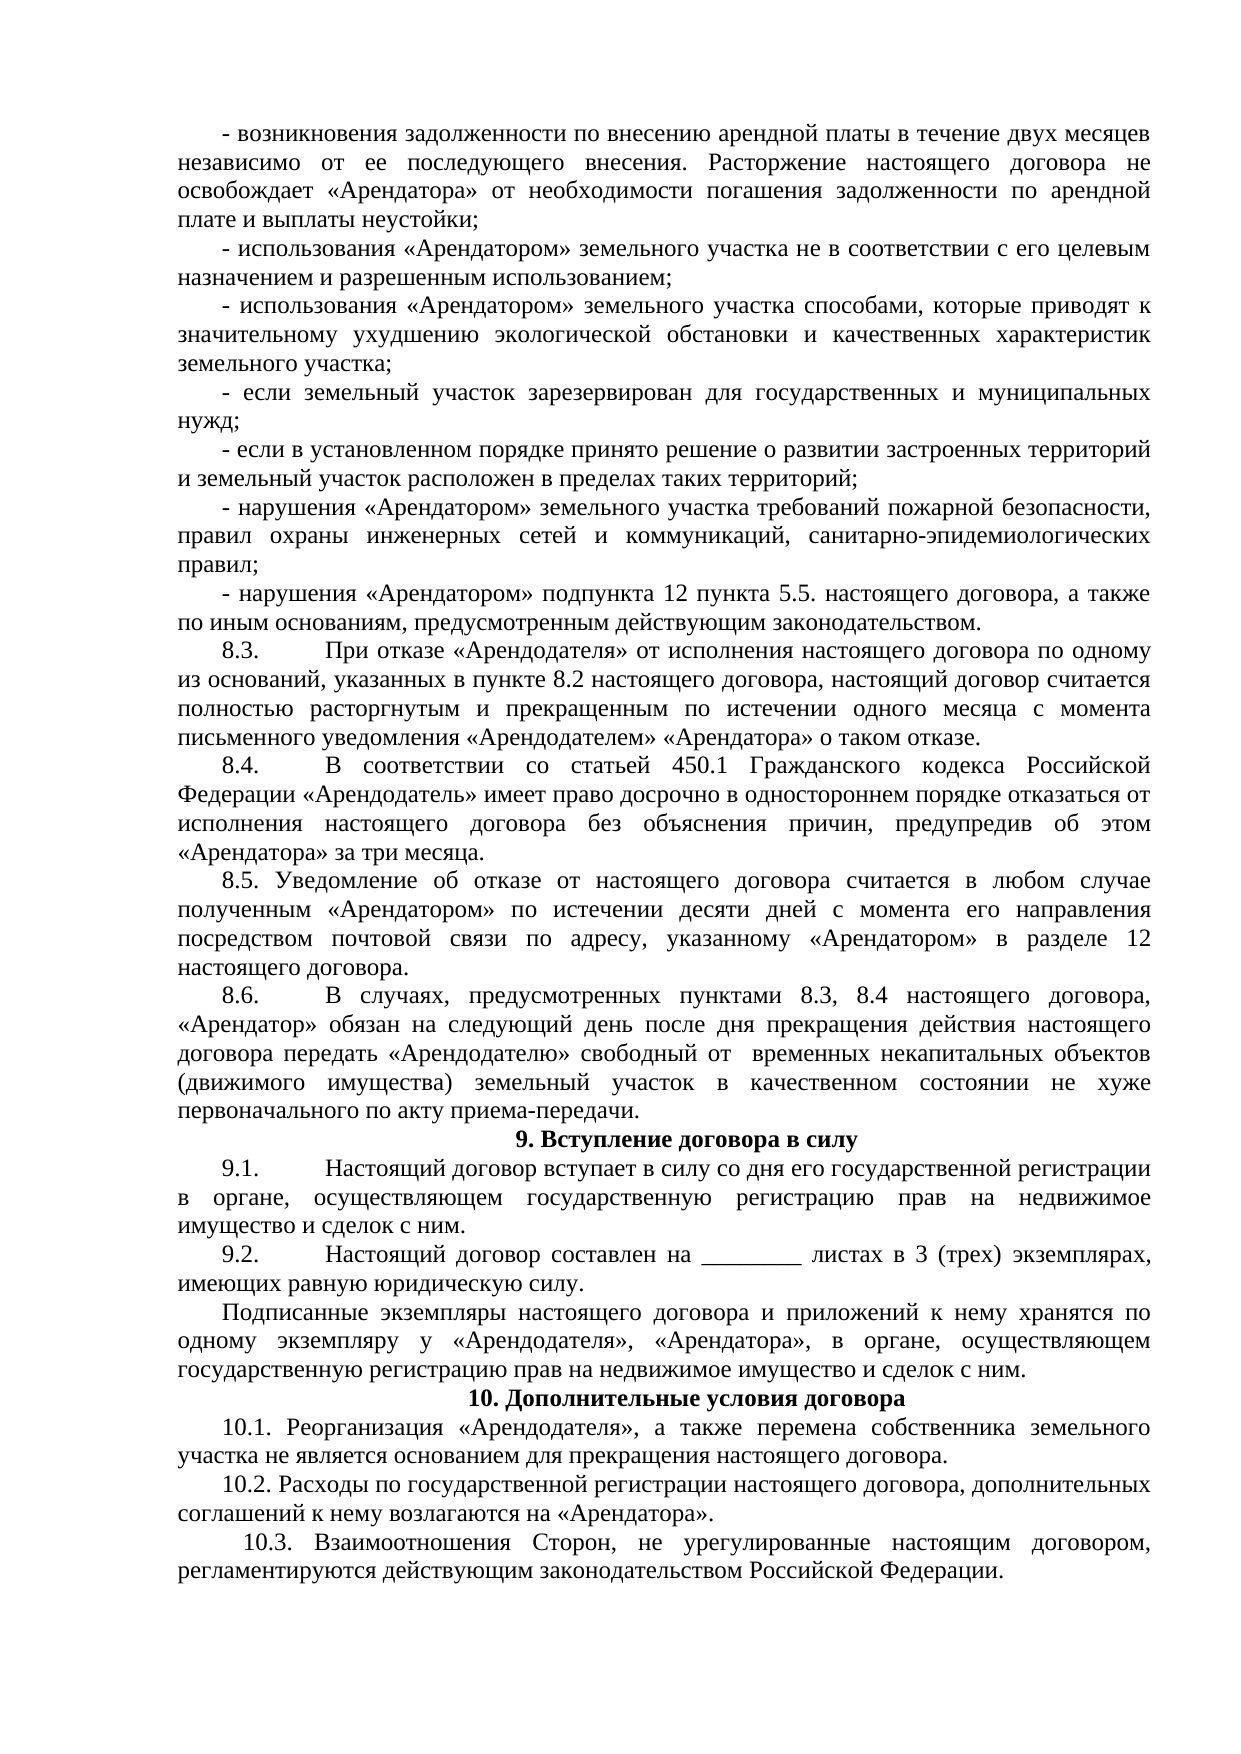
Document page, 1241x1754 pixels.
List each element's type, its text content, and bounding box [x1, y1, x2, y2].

text 10.2. Расходы по государственной регистрации настоящего договора, дополнительных соглашений к нему возлагаются на «Арендатора». [177, 1469, 1152, 1527]
text - использования «Арендатором» земельного участка способами, которые приводят к значительному ухудшению экологической обстановки и качественных характеристик земельного участка; [177, 291, 1152, 377]
text 9. Вступление договора в силу [177, 1124, 1152, 1153]
text 9.1. Настоящий договор вступает в силу со дня его государственной регистрации в органе, осуществляющем государственную регистрацию прав на недвижимое имущество и сделок с ним. [177, 1153, 1152, 1239]
text 10.1. Реорганизация «Арендодателя», а также перемена собственника земельного участка не является основанием для прекращения настоящего договора. [177, 1412, 1152, 1469]
text - нарушения «Арендатором» земельного участка требований пожарной безопасности, правил охраны инженерных сетей и коммуникаций, санитарно-эпидемиологических правил; [177, 492, 1152, 578]
text - если в установленном порядке принято решение о развитии застроенных территорий и земельный участок расположен в пределах таких территорий; [177, 434, 1152, 492]
text - нарушения «Арендатором» подпункта 12 пункта 5.5. настоящего договора, а также по иным основаниям, предусмотренным действующим законодательством. [177, 578, 1152, 636]
text 9.2. Настоящий договор составлен на ________ листах в 3 (трех) экземплярах, имеющих равную юридическую силу. [177, 1239, 1152, 1297]
text 8.6. В случаях, предусмотренных пунктами 8.3, 8.4 настоящего договора, «Арендатор» обязан на следующий день после дня прекращения действия настоящего договора передать «Арендодателю» свободный от временных некапитальных объектов (движимого имущества) земельный участок в качественном состоянии не хуже первоначального по акту приема-передачи. [177, 981, 1152, 1124]
text 10. Дополнительные условия договора [177, 1383, 1152, 1412]
text - использования «Арендатором» земельного участка не в соответствии с его целевым назначением и разрешенным использованием; [177, 233, 1152, 291]
text 10.3. Взаимоотношения Сторон, не урегулированные настоящим договором, регламентируются действующим законодательством Российской Федерации. [177, 1527, 1152, 1584]
text 8.4. В соответствии со статьей 450.1 Гражданского кодекса Российской Федерации «Арендодатель» имеет право досрочно в одностороннем порядке отказаться от исполнения настоящего договора без объяснения причин, предупредив об этом «Арендатора» за три месяца. [177, 751, 1152, 866]
text 8.5. Уведомление об отказе от настоящего договора считается в любом случае полученным «Арендатором» по истечении десяти дней с момента его направления посредством почтовой связи по адресу, указанному «Арендатором» в разделе 12 настоящего договора. [177, 866, 1152, 981]
text - возникновения задолженности по внесению арендной платы в течение двух месяцев независимо от ее последующего внесения. Расторжение настоящего договора не освобождает «Арендатора» от необходимости погашения задолженности по арендной плате и выплаты неустойки; [177, 118, 1152, 233]
text 8.3. При отказе «Арендодателя» от исполнения настоящего договора по одному из оснований, указанных в пункте 8.2 настоящего договора, настоящий договор считается полностью расторгнутым и прекращенным по истечении одного месяца с момента письменного уведомления «Арендодателем» «Арендатора» о таком отказе. [177, 636, 1152, 751]
text Подписанные экземпляры настоящего договора и приложений к нему хранятся по одному экземпляру у «Арендодателя», «Арендатора», в органе, осуществляющем государственную регистрацию прав на недвижимое имущество и сделок с ним. [177, 1297, 1152, 1383]
text - если земельный участок зарезервирован для государственных и муниципальных нужд; [177, 377, 1152, 434]
